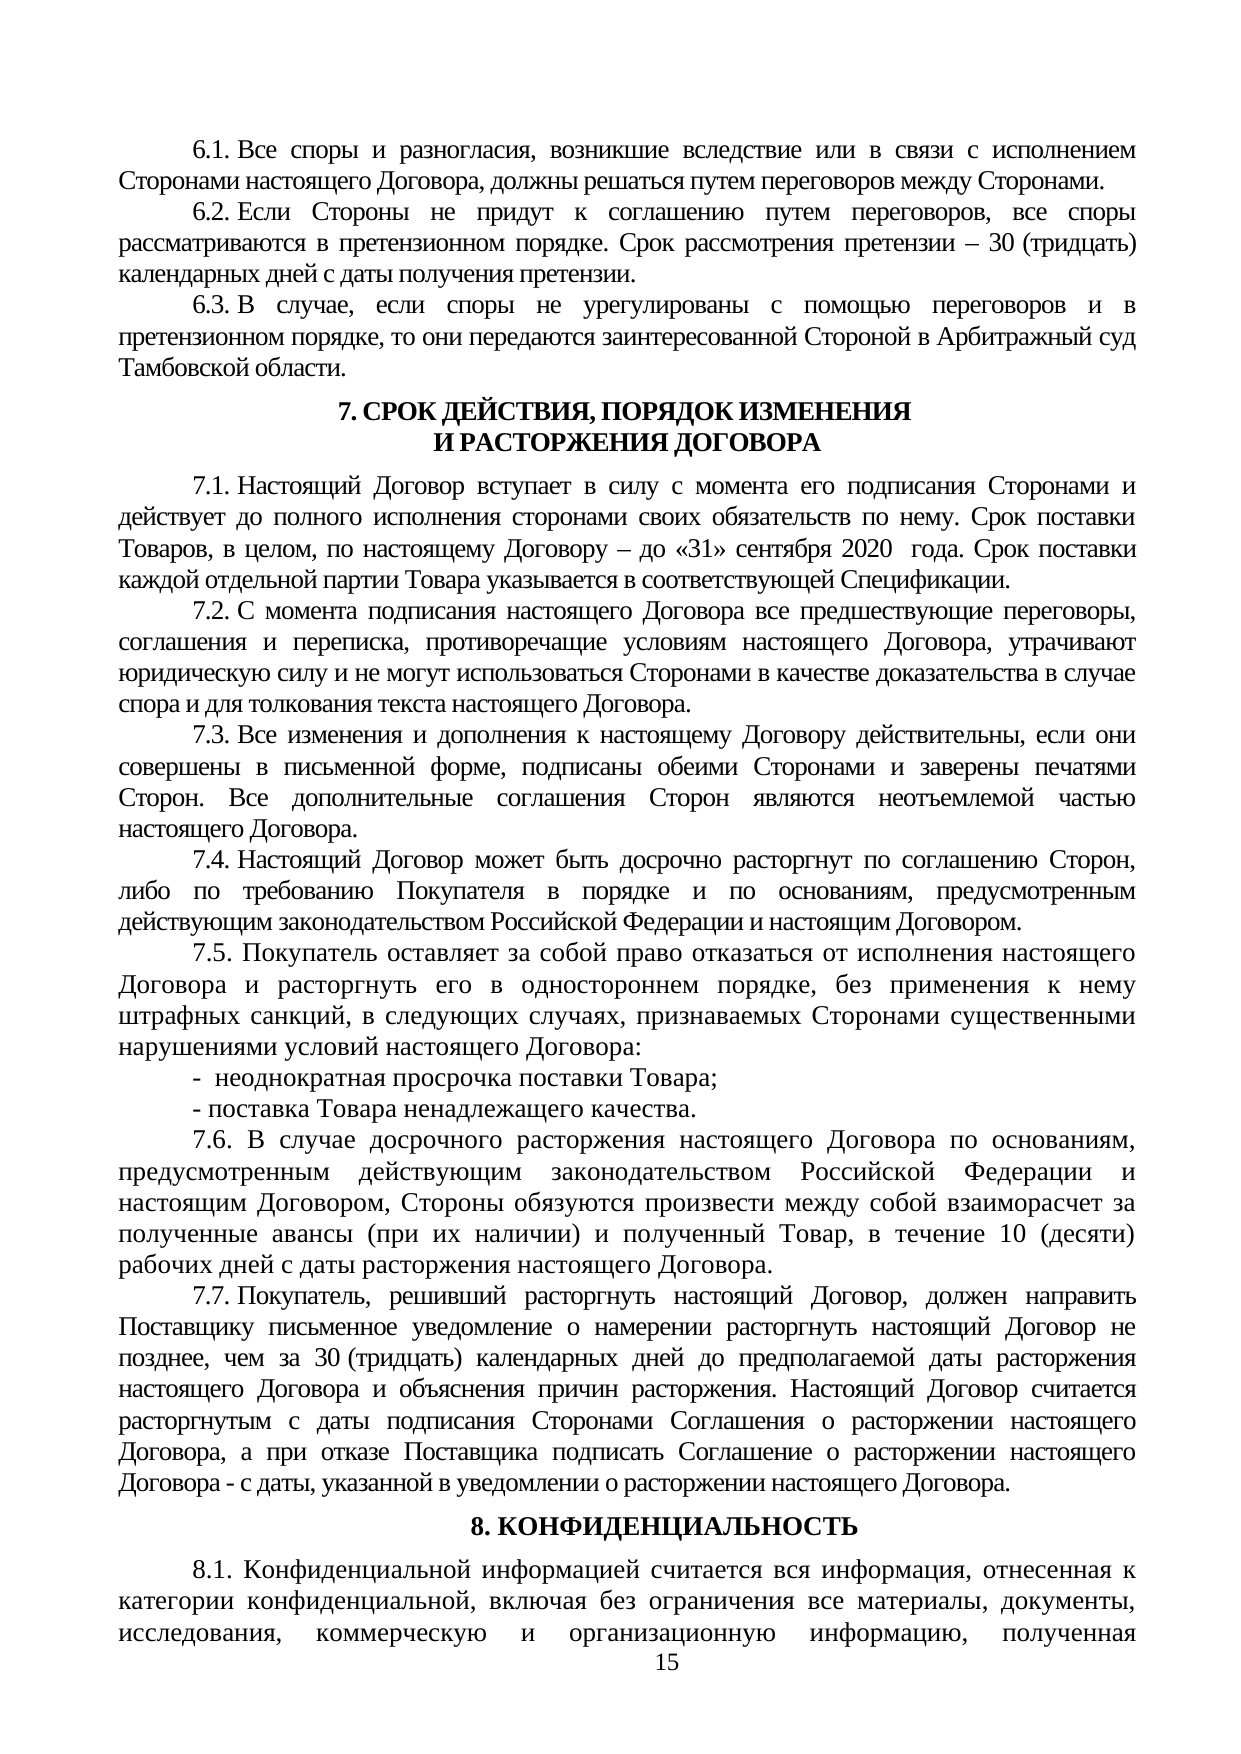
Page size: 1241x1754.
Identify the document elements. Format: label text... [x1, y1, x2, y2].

text 7.6. В случае досрочного расторжения настоящего Договора по основаниям, предусмотренным действующим законодательством Российской Федерации и настоящим Договором, Стороны обязуются произвести между собой взаиморасчет за полученные авансы (при их наличии) и полученный Товар, в течение 10 (десяти) рабочих дней с даты расторжения настоящего Договора. [118, 1123, 1137, 1279]
text 7.5. Покупатель оставляет за собой право отказаться от исполнения настоящего Договора и расторгнуть его в одностороннем порядке, без применения к нему штрафных санкций, в следующих случаях, признаваемых Сторонами существенными нарушениями условий настоящего Договора: [118, 937, 1137, 1061]
text - поставка Товара ненадлежащего качества. [118, 1092, 1137, 1123]
text 7.4. Настоящий Договор может быть досрочно расторгнут по соглашению Сторон, либо по требованию Покупателя в порядке и по основаниям, предусмотренным действующим законодательством Российской Федерации и настоящим Договором. [118, 843, 1137, 937]
text 6.1. Все споры и разногласия, возникшие вследствие или в связи с исполнением Сторонами настоящего Договора, должны решаться путем переговоров между Сторонами. [118, 133, 1137, 195]
text 7. СРОК ДЕЙСТВИЯ, ПОРЯДОК ИЗМЕНЕНИЯ И РАСТОРЖЕНИЯ ДОГОВОРА [118, 394, 1137, 457]
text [118, 1553, 1137, 1647]
text 8. КОНФИДЕНЦИАЛЬНОСТЬ [118, 1510, 1137, 1541]
text 7.7. Покупатель, решивший расторгнуть настоящий Договор, должен направить Поставщику письменное уведомление о намерении расторгнуть настоящий Договор не позднее, чем за 30 (тридцать) календарных дней до предполагаемой даты расторжения настоящего Договора и объяснения причин расторжения. Настоящий Договор считается расторгнутым с даты подписания Сторонами Соглашения о расторжении настоящего Договора, а при отказе Поставщика подписать Соглашение о расторжении настоящего Договора - с даты, указанной в уведомлении о расторжении настоящего Договора. [118, 1279, 1137, 1497]
text 7.2. С момента подписания настоящего Договора все предшествующие переговоры, соглашения и переписка, противоречащие условиям настоящего Договора, утрачивают юридическую силу и не могут использоваться Сторонами в качестве доказательства в случае спора и для толкования текста настоящего Договора. [118, 594, 1137, 718]
text 7.3. Все изменения и дополнения к настоящему Договору действительны, если они совершены в письменной форме, подписаны обеими Сторонами и заверены печатями Сторон. Все дополнительные соглашения Сторон являются неотъемлемой частью настоящего Договора. [118, 718, 1137, 843]
text 6.3. В случае, если споры не урегулированы с помощью переговоров и в претензионном порядке, то они передаются заинтересованной Стороной в Арбитражный суд Тамбовской области. [118, 289, 1137, 382]
text 6.2. Если Стороны не придут к соглашению путем переговоров, все споры рассматриваются в претензионном порядке. Срок рассмотрения претензии – 30 (тридцать) календарных дней с даты получения претензии. [118, 195, 1137, 289]
text - неоднократная просрочка поставки Товара; [118, 1061, 1137, 1092]
text 7.1. Настоящий Договор вступает в силу с момента его подписания Сторонами и действует до полного исполнения сторонами своих обязательств по нему. Срок поставки Товаров, в целом, по настоящему Договору – до «31» сентября 2020 года. Срок поставки каждой отдельной партии Товара указывается в соответствующей Спецификации. [118, 469, 1137, 594]
